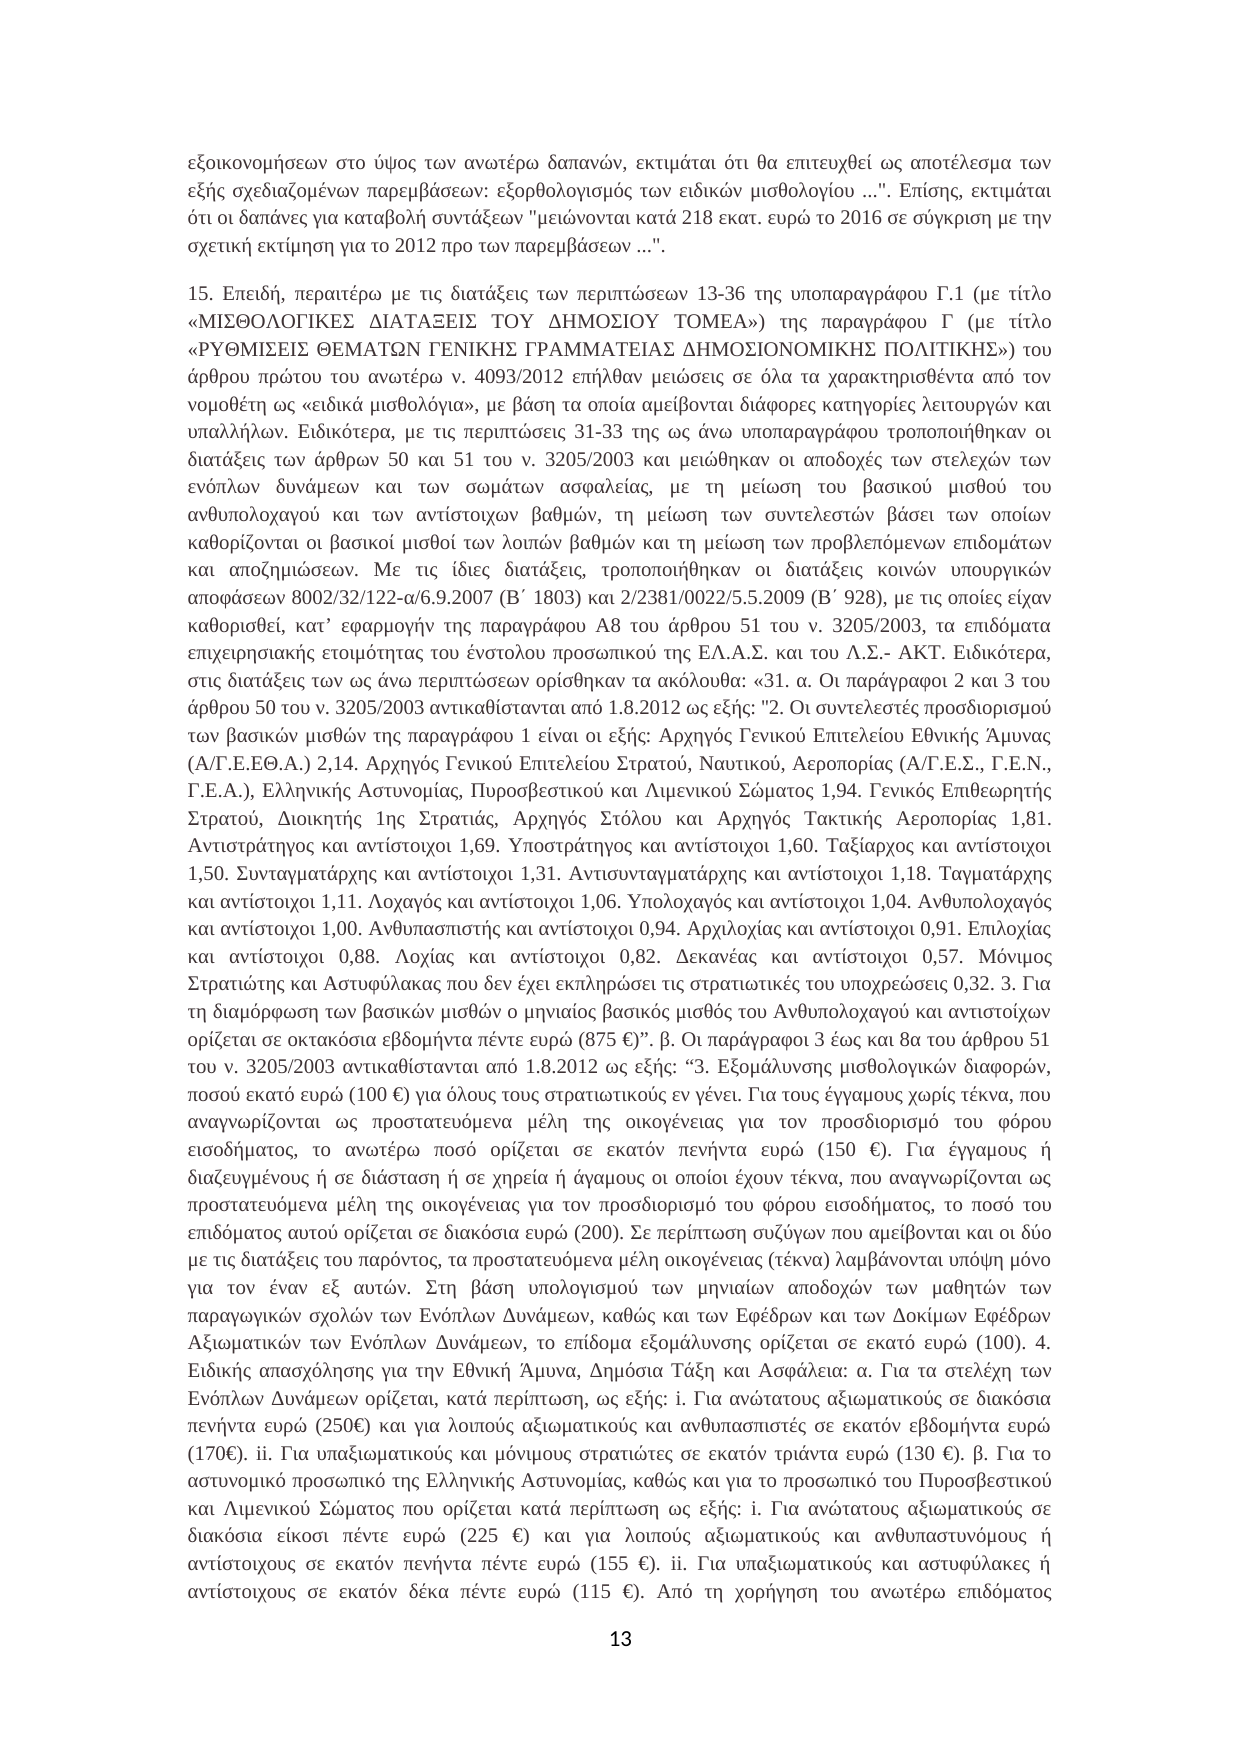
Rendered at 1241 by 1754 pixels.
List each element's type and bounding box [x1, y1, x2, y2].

text [187, 281, 1053, 1603]
text [187, 150, 1053, 257]
